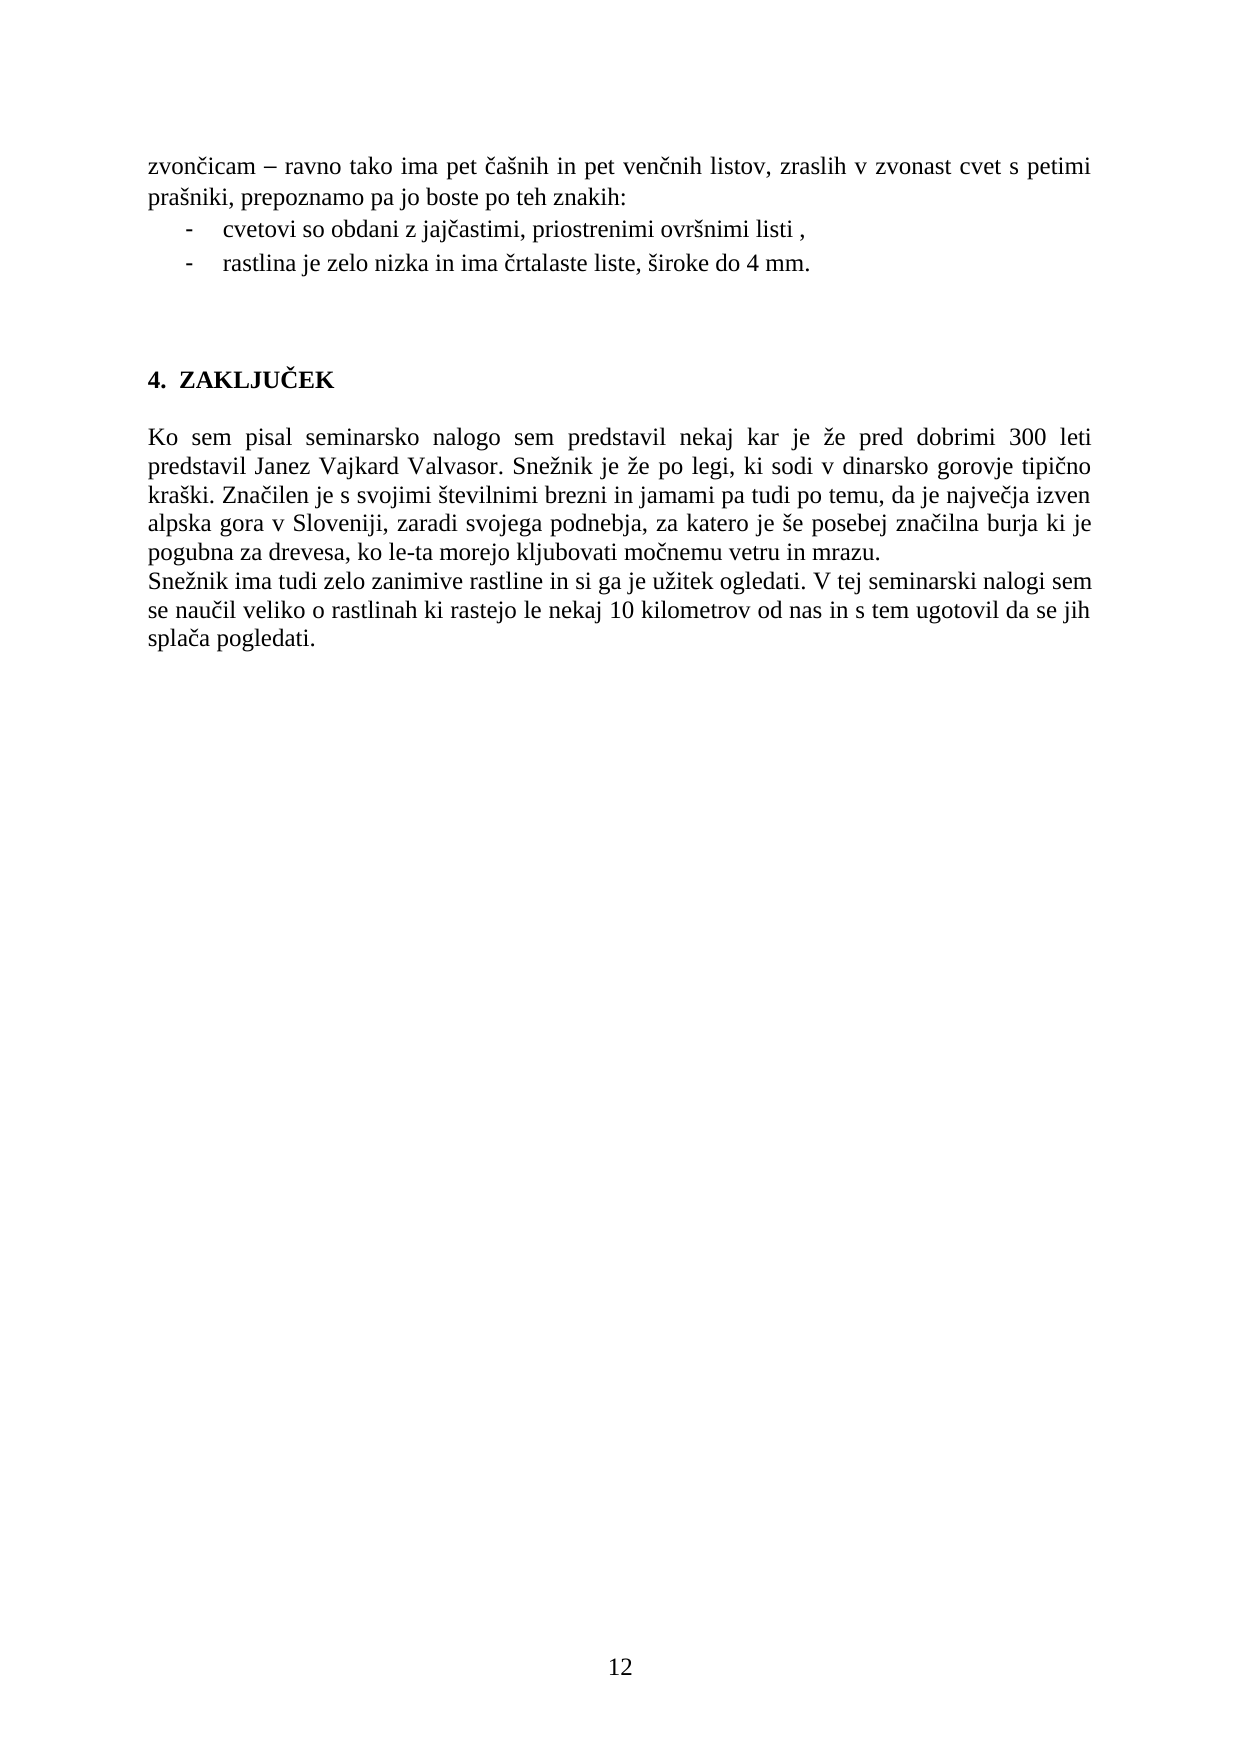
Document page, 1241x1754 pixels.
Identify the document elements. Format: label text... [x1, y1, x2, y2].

text Ko sem pisal seminarsko nalogo sem predstavil nekaj kar je že pred dobrimi 300 leti predstavil Janez Vajkard Valvasor. Snežnik je že po legi, ki sodi v dinarsko gorovje tipično kraški. Značilen je s svojimi številnimi brezni in jamami pa tudi po temu, da je največja izven alpska gora v Sloveniji, zaradi svojega podnebja, za katero je še posebej značilna burja ki je pogubna za drevesa, ko le-ta morejo kljubovati močnemu vetru in mrazu. [148, 422, 1093, 566]
text 4. ZAKLJUČEK [148, 365, 1093, 393]
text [148, 148, 1093, 210]
text Snežnik ima tudi zelo zanimive rastline in si ga je užitek ogledati. V tej seminarski nalogi sem se naučil veliko o rastlinah ki rastejo le nekaj od nas in s tem ugotovil da se jih splača pogledati. [148, 566, 1093, 652]
list rastlina je zelo nizka in ima črtalaste liste, široke do . [185, 244, 1093, 278]
list cvetovi so obdani z jajčastimi, priostrenimi ovršnimi listi , [185, 210, 1093, 244]
